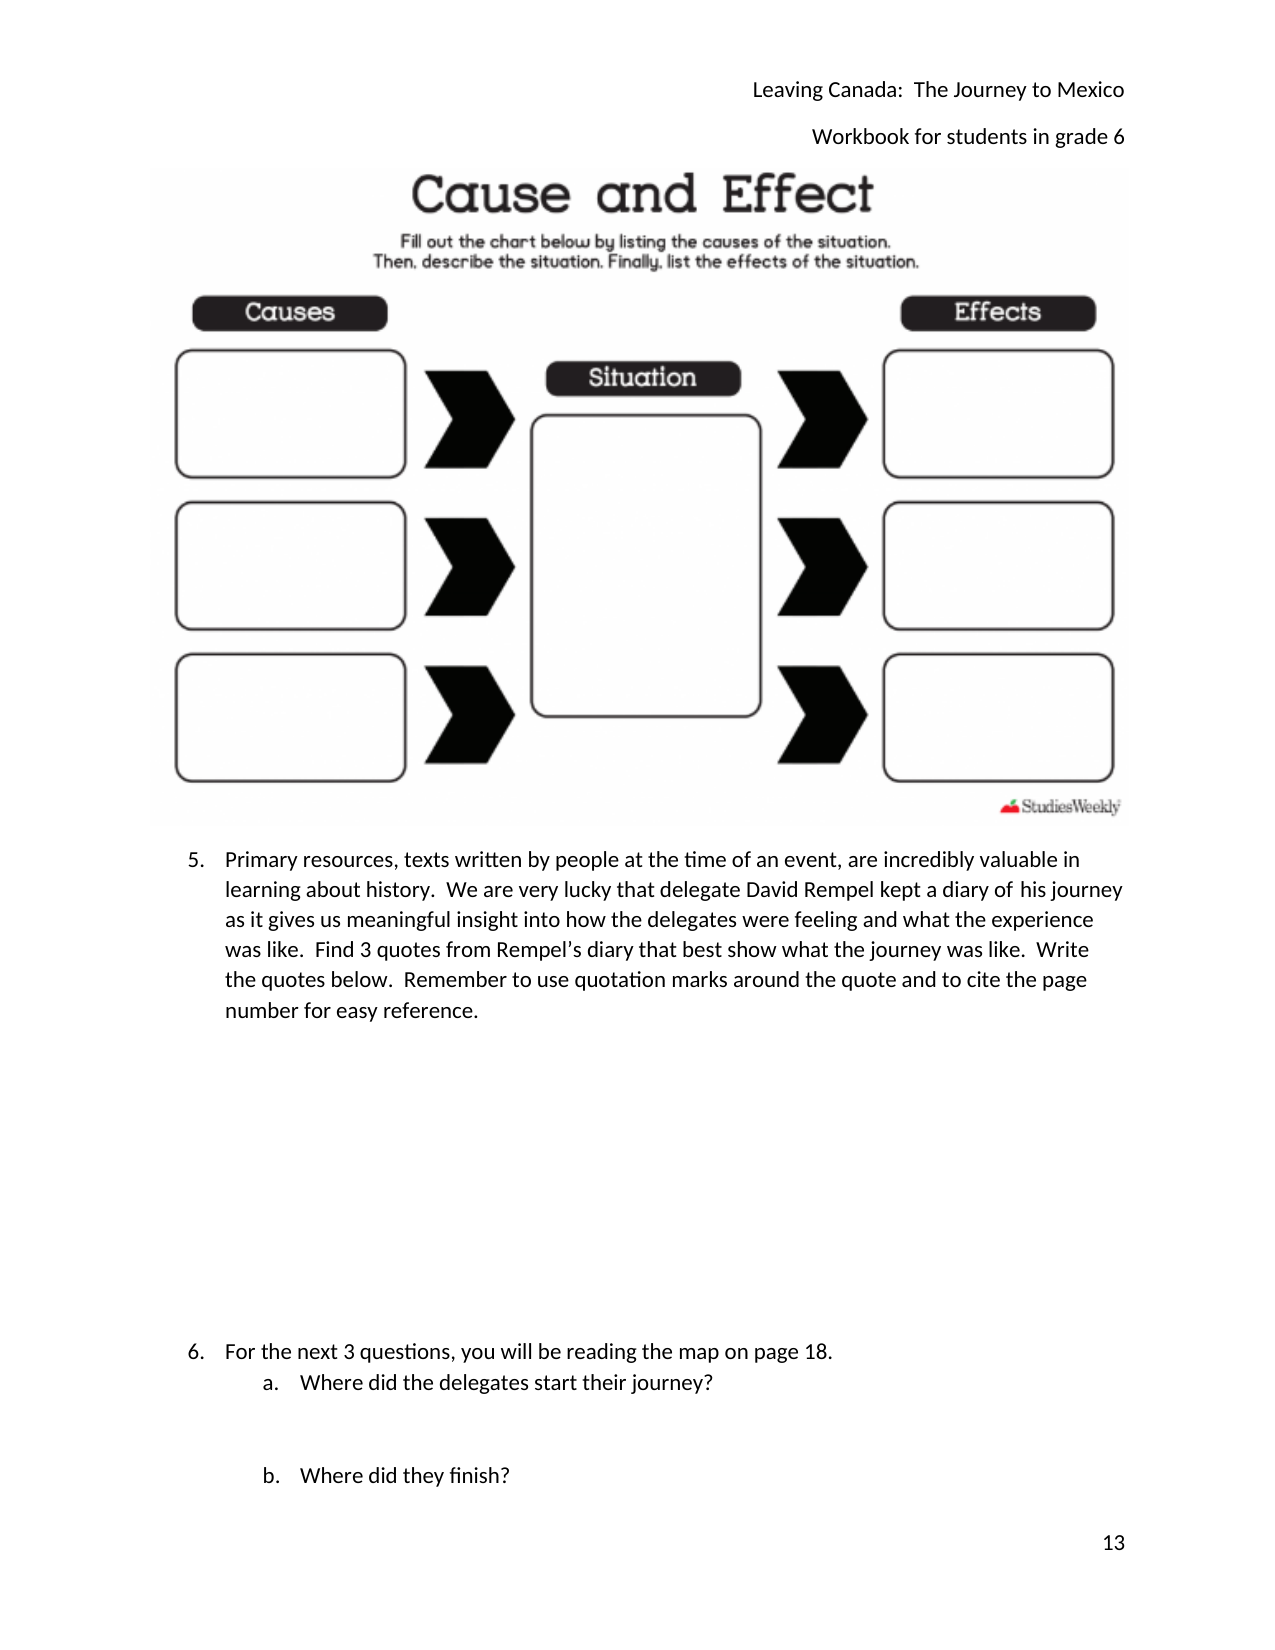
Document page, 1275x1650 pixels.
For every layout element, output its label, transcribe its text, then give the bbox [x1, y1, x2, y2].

picture [150, 168, 1130, 826]
list Where did the delegates start their journey? [262, 1368, 1125, 1396]
list Primary resources, texts written by people at the time of an event, are incredibly valuable in learning about history. We are very lucky that delegate David Rempel kept a diary of his journey as it gives us meaningful insight into how the delegates were feeling and what the experience was like. Find 3 quotes from Rempel’s diary that best show what the journey was like. Write the quotes below. Remember to use quotation marks around the quote and to cite the page number for easy reference. [187, 845, 1125, 1024]
list Where did they finish? [262, 1461, 1125, 1489]
list For the next 3 questions, you will be reading the map on page 18. [187, 1337, 1125, 1365]
